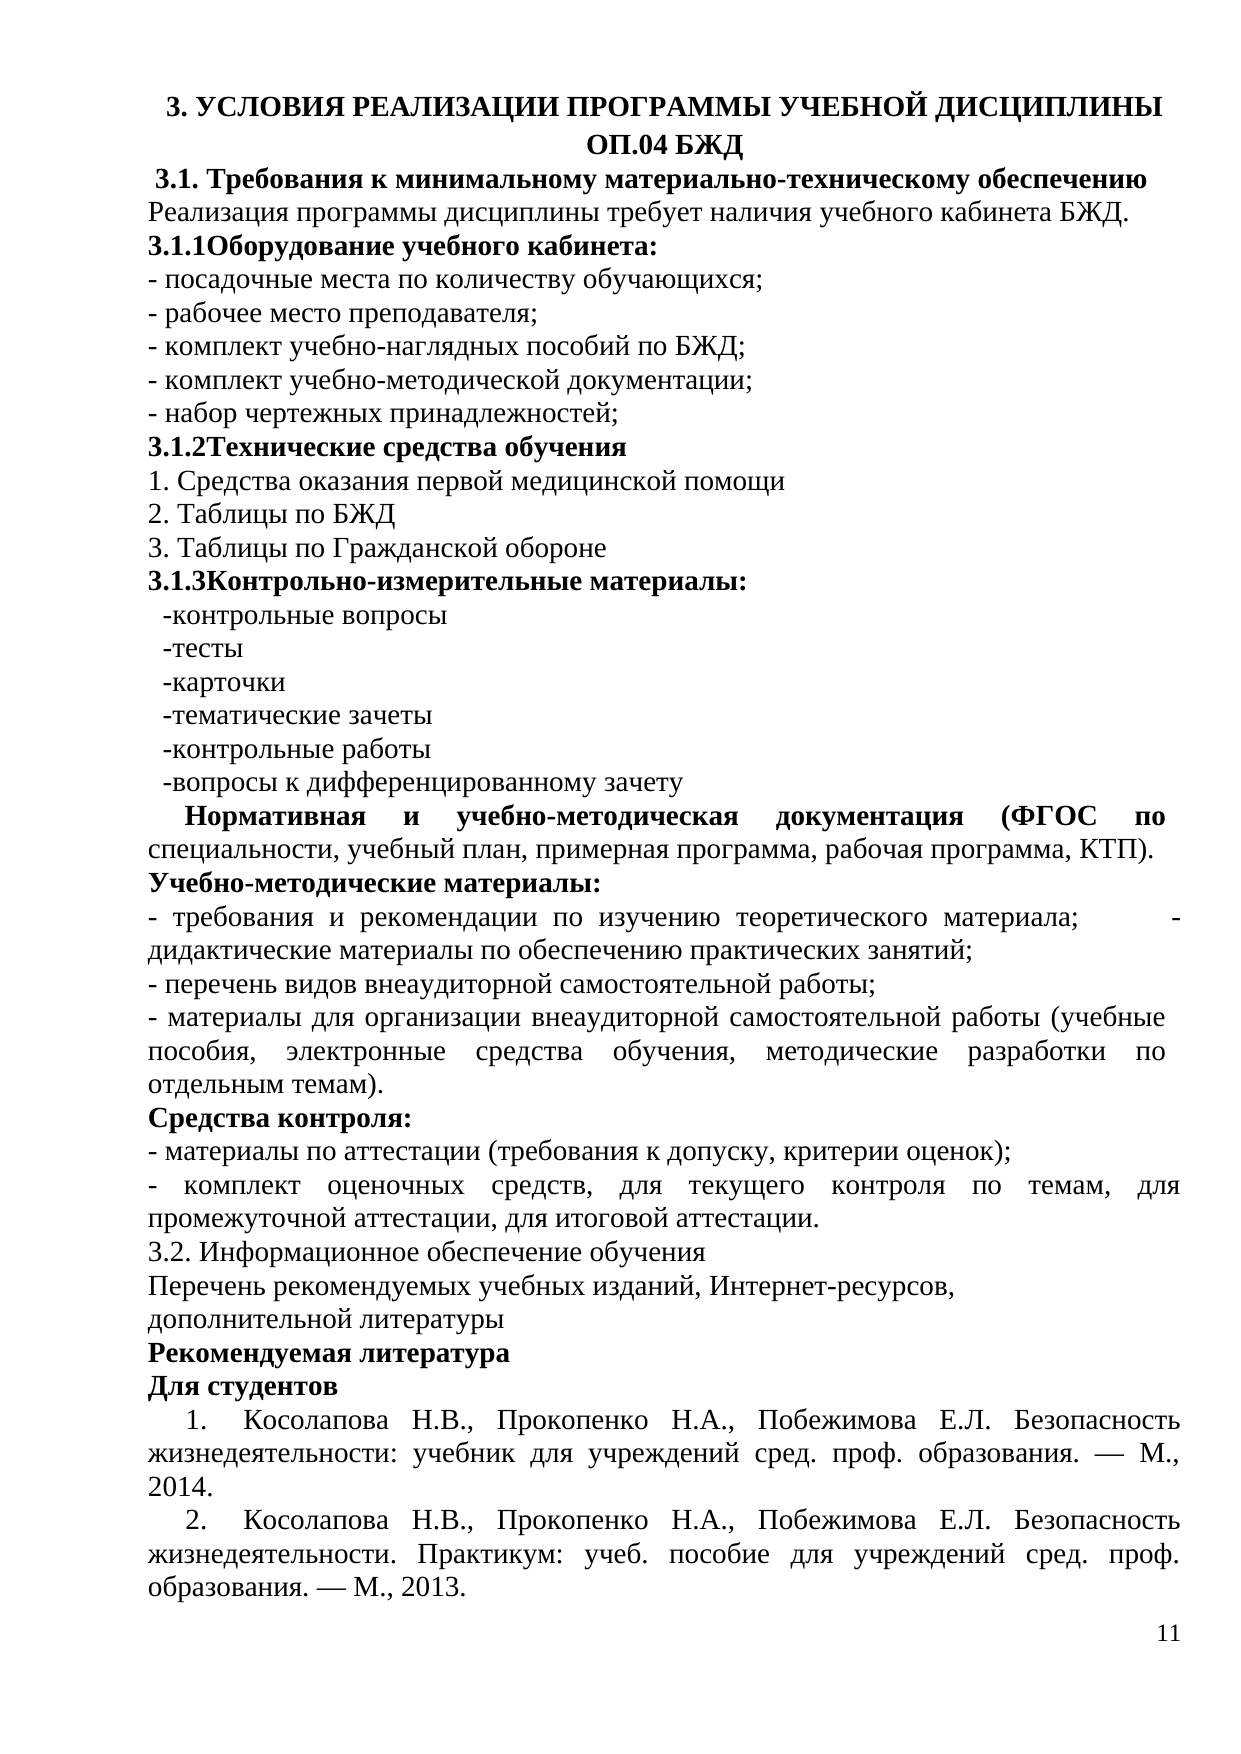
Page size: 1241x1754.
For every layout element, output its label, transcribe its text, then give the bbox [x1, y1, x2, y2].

text 1. Средства оказания первой медицинской помощи [148, 463, 1181, 496]
subtitle 3. УСЛОВИЯ РЕАЛИЗАЦИИ ПРОГРАММЫ УЧЕБНОЙ ДИСЦИПЛИНЫ [148, 89, 1181, 122]
text Учебно-методические материалы: [148, 865, 1181, 899]
text -вопросы к дифференцированному зачету [148, 764, 1181, 798]
text 3.1.2Технические средства обучения [148, 429, 1181, 463]
text -тесты [148, 630, 1181, 664]
text -контрольные работы [148, 731, 1181, 764]
text 3.2. Информационное обеспечение обучения [148, 1234, 1181, 1268]
text Реализация программы дисциплины требует наличия учебного кабинета БЖД. [148, 194, 1181, 228]
text - требования и рекомендации по изучению теоретического материала; - дидактические материалы по обеспечению практических занятий; [148, 899, 1181, 966]
text - материалы по аттестации (требования к допуску, критерии оценок); [148, 1133, 1181, 1167]
text -карточки [148, 664, 1181, 697]
text Для студентов [148, 1368, 1181, 1402]
text - посадочные места по количеству обучающихся; [148, 261, 1181, 295]
text ОП.04 БЖД [148, 127, 1181, 161]
text -тематические зачеты [148, 697, 1181, 731]
text - набор чертежных принадлежностей; [148, 396, 1181, 429]
text 3. Таблицы по Гражданской обороне [148, 530, 1181, 563]
text - комплект учебно-методической документации; [148, 362, 1181, 396]
text Перечень рекомендуемых учебных изданий, Интернет-ресурсов, [148, 1268, 1183, 1301]
text дополнительной литературы [148, 1301, 1183, 1335]
text - рабочее место преподавателя; [148, 295, 1181, 328]
text 3.1. Требования к минимальному материально-техническому обеспечению [148, 161, 1181, 194]
text - комплект оценочных средств, для текущего контроля по темам, для промежуточной аттестации, для итоговой аттестации. [148, 1167, 1181, 1234]
text - материалы для организации внеаудиторной самостоятельной работы (учебные пособия, электронные средства обучения, методические разработки по отдельным темам). [148, 999, 1167, 1100]
text 2. Таблицы по БЖД [148, 496, 1181, 530]
text Средства контроля: [148, 1100, 1181, 1133]
text 3.1.1Оборудование учебного кабинета: [148, 228, 1181, 261]
text 3.1.3Контрольно-измерительные материалы: [148, 563, 1181, 597]
text - перечень видов внеаудиторной самостоятельной работы; [148, 966, 1181, 999]
text -контрольные вопросы [148, 597, 1181, 630]
text Нормативная и учебно-методическая документация (ФГОС по специальности, учебный план, примерная программа, рабочая программа, КТП). [148, 798, 1167, 865]
list Косолапова Н.В., Прокопенко Н.А., Побежимова Е.Л. Безопасность жизнедеятельности: учебник для учреждений сред. проф. образования. — М., 2014. [148, 1402, 1181, 1502]
text - комплект учебно-наглядных пособий по БЖД; [148, 328, 1181, 362]
list Косолапова Н.В., Прокопенко Н.А., Побежимова Е.Л. Безопасность жизнедеятельности. Практикум: учеб. пособие для учреждений сред. проф. образования. — М., 2013. [148, 1502, 1181, 1603]
text Рекомендуемая литература [148, 1335, 1181, 1368]
